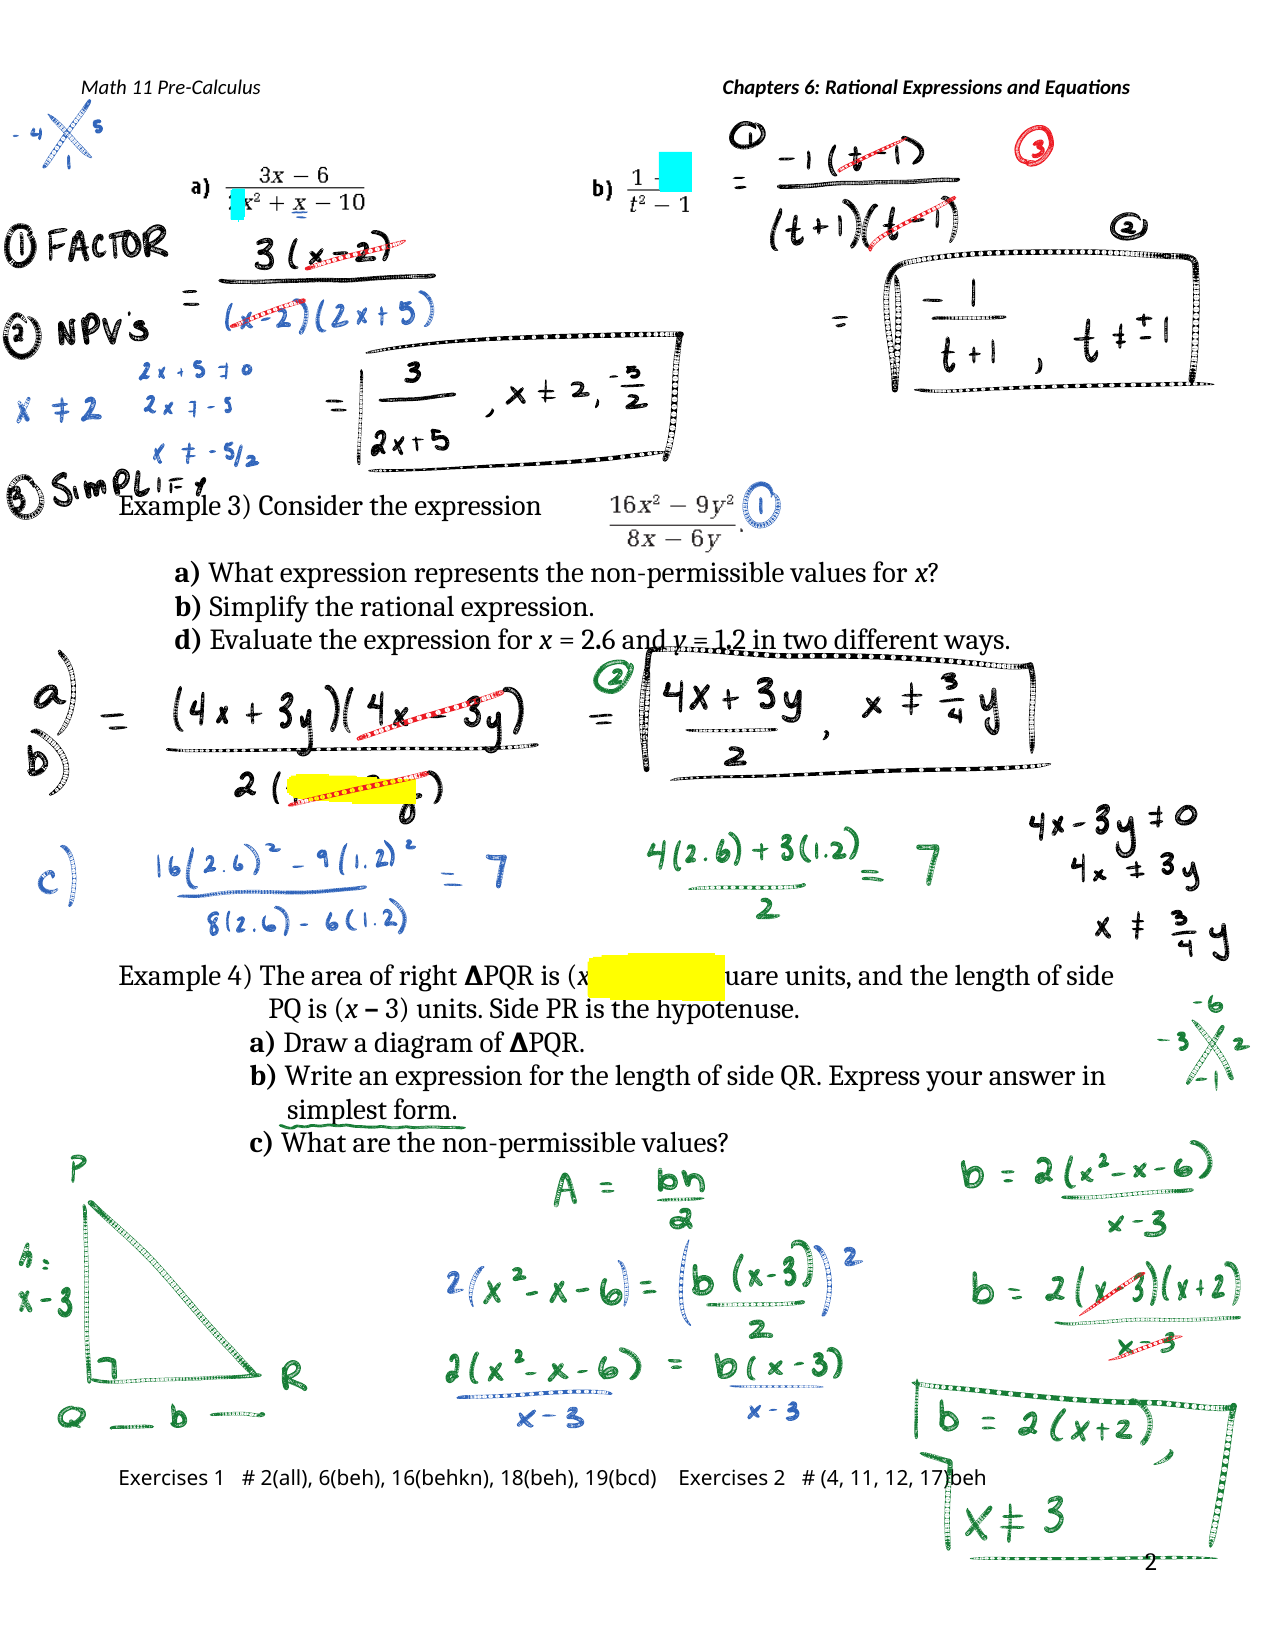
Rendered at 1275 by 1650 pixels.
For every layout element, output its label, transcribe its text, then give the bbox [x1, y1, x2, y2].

text b) Simplify the rational expression. [174, 590, 1157, 623]
text c) What are the non-permissible values? [118, 1126, 1157, 1160]
text a) Draw a diagram of ∆PQR. [118, 1026, 1157, 1059]
text a) What expression represents the non-permissible values for x? [174, 556, 1157, 590]
text Example 3) Consider the expression [773, 489, 1157, 523]
text Exercises 1 # 2(all), 6(beh), 16(behkn), 18(beh), 19(bcd) Exercises 2 # (4, 11, 12, 17)beh [118, 1463, 947, 1491]
text d) Evaluate the expression for x = 2.6 and y = 1.2 in two different ways. [174, 623, 1157, 657]
text Example 4) The area of right ∆PQR is (x2 – x – 6) square units, and the length of side PQ is (x – 3) units. Side PR is the hypotenuse. [118, 959, 1157, 1026]
text Example 3) Consider the expression [118, 489, 747, 523]
text Exercises 1 # 2(all), 6(beh), 16(behkn), 18(beh), 19(bcd) Exercises 2 # (4, 11, 12, 17)beh [951, 1463, 1157, 1491]
text b) Write an expression for the length of side QR. Express your answer in simplest form. [249, 1059, 1157, 1126]
